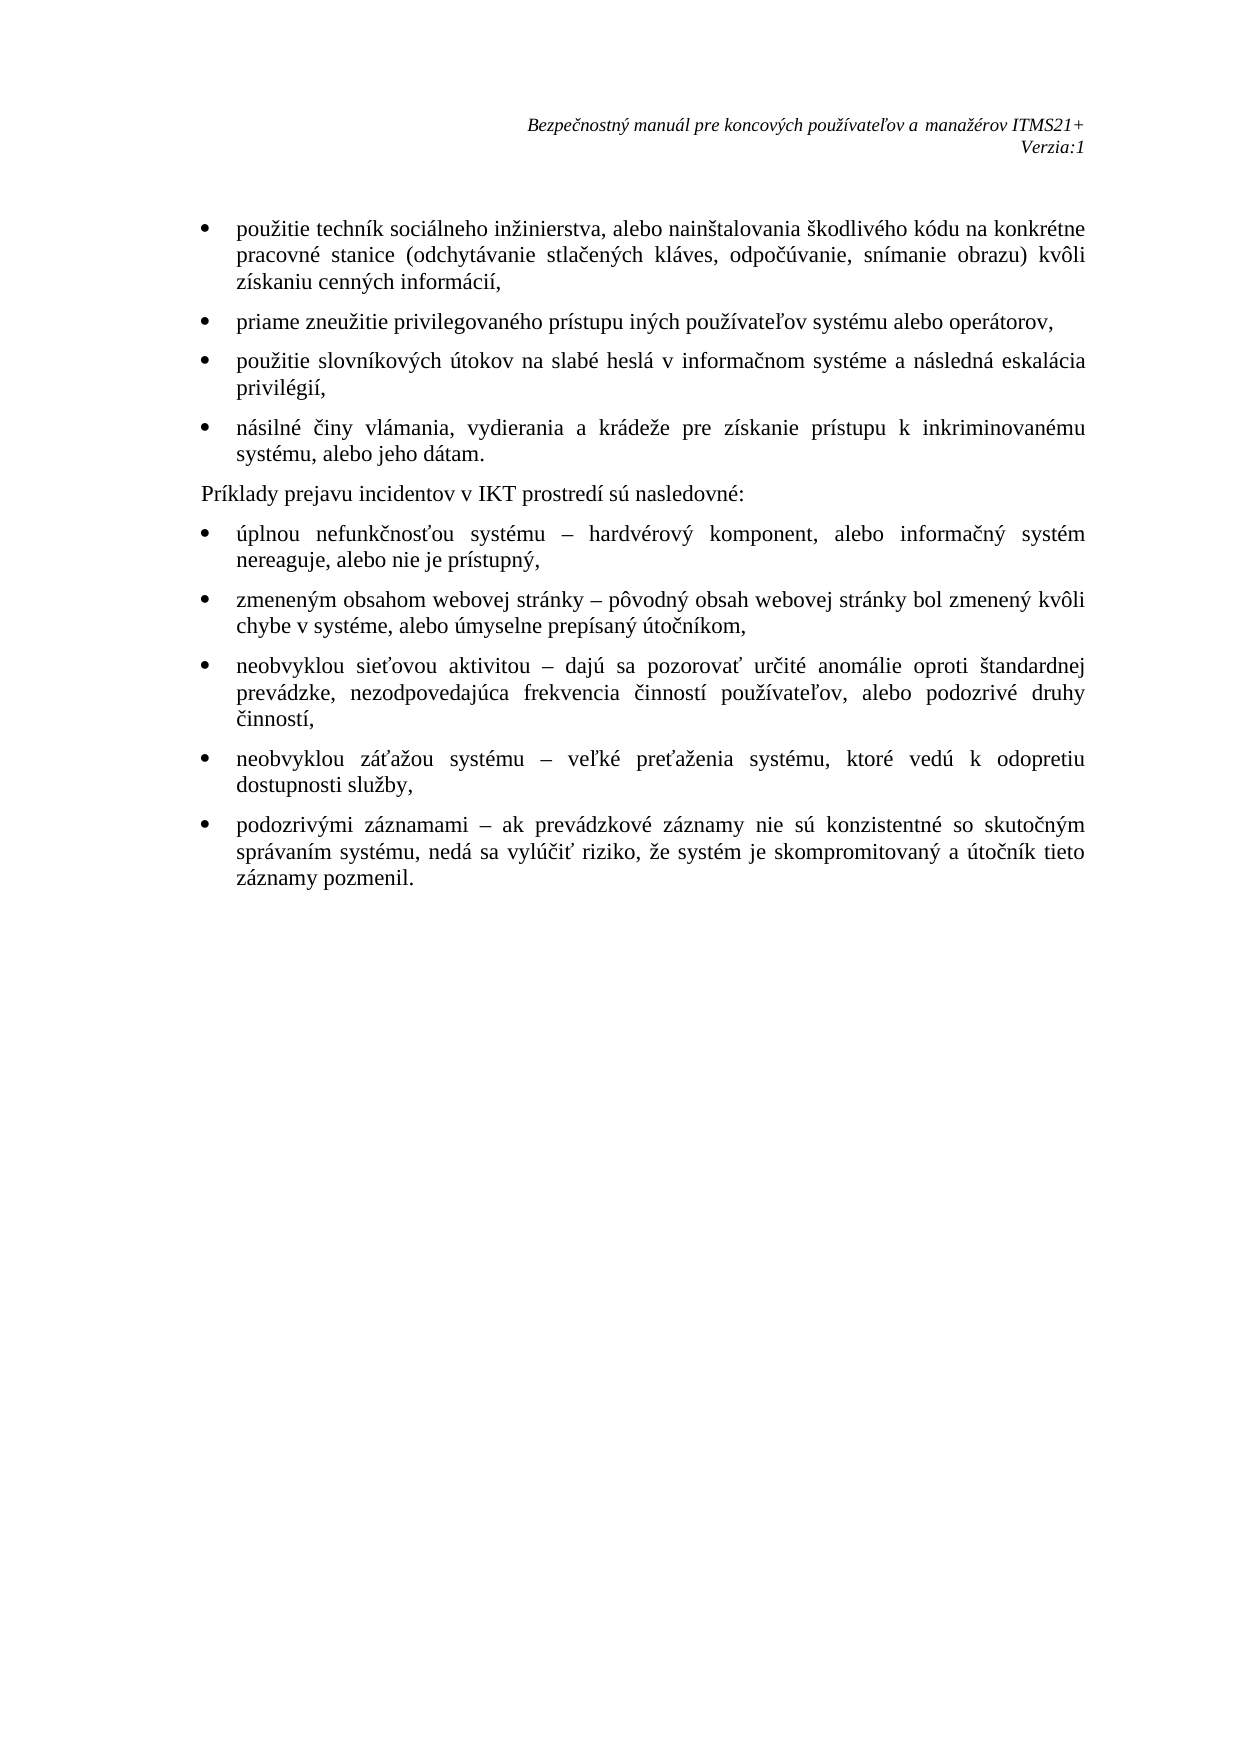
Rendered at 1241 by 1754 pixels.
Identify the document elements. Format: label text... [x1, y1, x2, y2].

list neobvyklou sieťovou aktivitou – dajú sa pozorovať určité anomálie oproti štandardnej prevádzke, nezodpovedajúca frekvencia činností používateľov, alebo podozrivé druhy činností, [201, 652, 1087, 732]
list použitie slovníkových útokov na slabé heslá v informačnom systéme a následná eskalácia privilégií, [201, 348, 1087, 400]
list zmeneným obsahom webovej stránky – pôvodný obsah webovej stránky bol zmenený kvôli chybe v systéme, alebo úmyselne prepísaný útočníkom, [201, 586, 1087, 639]
list úplnou nefunkčnosťou systému – hardvérový komponent, alebo informačný systém nereaguje, alebo nie je prístupný, [201, 520, 1087, 573]
list priame zneužitie privilegovaného prístupu iných používateľov systému alebo operátorov, [201, 308, 1087, 334]
list neobvyklou záťažou systému – veľké preťaženia systému, ktoré vedú k odopretiu dostupnosti služby, [201, 745, 1087, 798]
list násilné činy vlámania, vydierania a krádeže pre získanie prístupu k inkriminovanému systému, alebo jeho dátam. [201, 414, 1087, 467]
text Príklady prejavu incidentov v IKT prostredí sú nasledovné: [201, 480, 1087, 506]
list podozrivými záznamami – ak prevádzkové záznamy nie sú konzistentné so skutočným správaním systému, nedá sa vylúčiť riziko, že systém je skompromitovaný a útočník tieto záznamy pozmenil. [201, 811, 1087, 890]
list použitie techník sociálneho inžinierstva, alebo nainštalovania škodlivého kódu na konkrétne pracovné stanice (odchytávanie stlačených kláves, odpočúvanie, snímanie obrazu) kvôli získaniu cenných informácií, [201, 215, 1087, 294]
